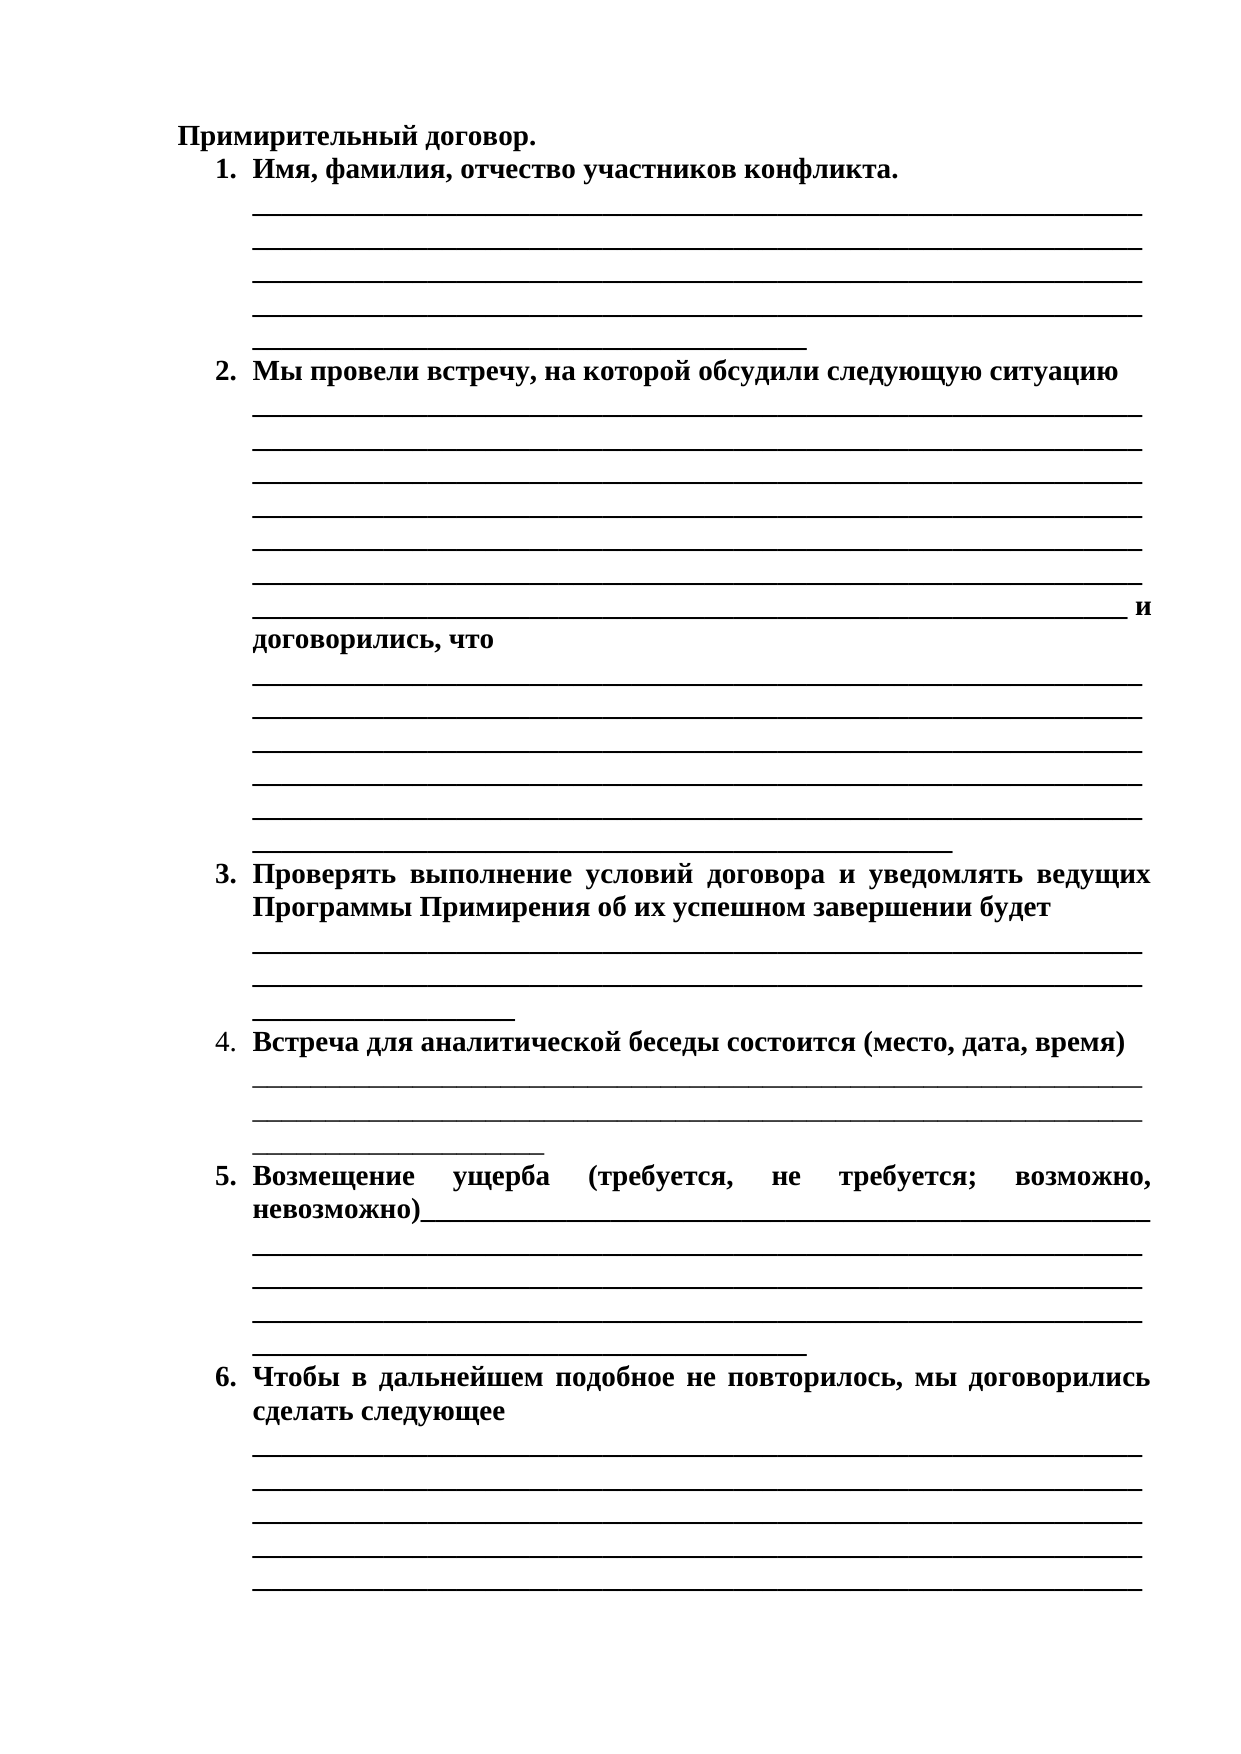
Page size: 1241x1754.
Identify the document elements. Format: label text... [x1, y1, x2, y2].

list Чтобы в дальнейшем подобное не повторилось, мы договорились сделать следующее [215, 1359, 1152, 1426]
text __________________________________________________________________________________________________________________________________________________________________________________________________________________________________________________________________________________________ [252, 185, 1152, 353]
list Возмещение ущерба (требуется, не требуется; возможно, невозможно)_______________________________________________________________________________________________________________________________________________________________________________________________________________________________________________________________________________ [215, 1158, 1152, 1359]
text _________________________________________________________________________________________________________________________________________________________________________________________________________________________________________________________________________________________________________________________________________________________________ [252, 655, 1152, 856]
text Примирительный договор. [177, 118, 1152, 152]
list Имя, фамилия, отчество участников конфликта. [215, 152, 1152, 185]
list Мы провели встречу, на которой обсудили следующую ситуацию [215, 353, 1152, 386]
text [252, 1426, 1152, 1594]
list Проверять выполнение условий договора и уведомлять ведущих Программы Примирения об их успешном завершении будет [215, 856, 1152, 923]
text ____________________________________________________________________________________________________________________________________________ [252, 923, 1152, 1024]
text __________________________________________________________________________________________________________________________________________________________________________________________________________________________________________________________________________________________________________________________________________________________________________________________________________________________________________ и договорились, что [252, 386, 1152, 655]
list Встреча для аналитической беседы состоится (место, дата, время) [215, 1024, 1152, 1057]
list ______________________________________________________________________________________________________________________________________________ [252, 1057, 1152, 1158]
